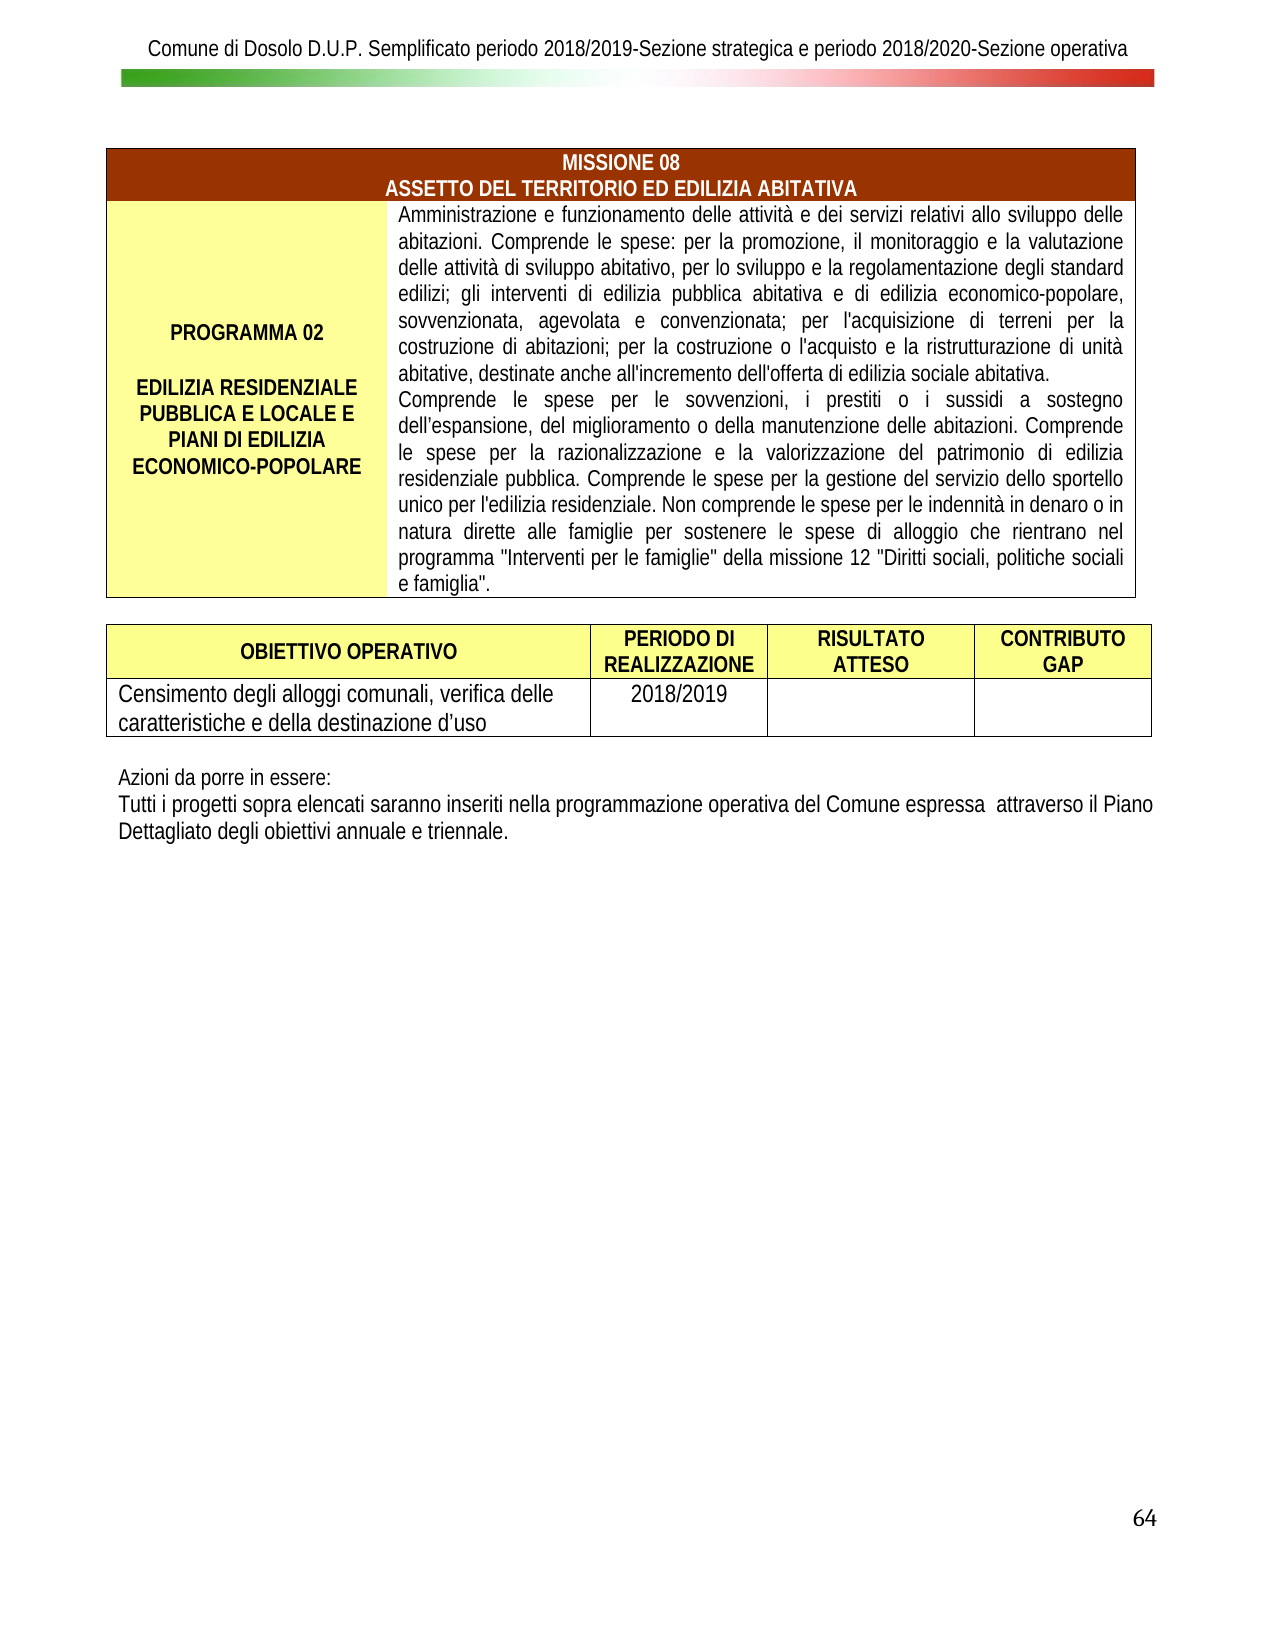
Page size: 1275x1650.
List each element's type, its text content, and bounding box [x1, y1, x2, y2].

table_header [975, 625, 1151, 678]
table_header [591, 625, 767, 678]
picture [120, 69, 1155, 87]
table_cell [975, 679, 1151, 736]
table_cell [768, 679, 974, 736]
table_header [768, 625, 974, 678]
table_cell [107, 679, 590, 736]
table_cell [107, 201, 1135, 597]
text Azioni da porre in essere: [118, 763, 1157, 790]
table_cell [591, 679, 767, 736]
text Tutti i progetti sopra elencati saranno inseriti nella programmazione operativa del Comune espressa attraverso il Piano Dettagliato degli obiettivi annuale e triennale. [118, 790, 1157, 845]
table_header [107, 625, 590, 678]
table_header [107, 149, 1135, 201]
